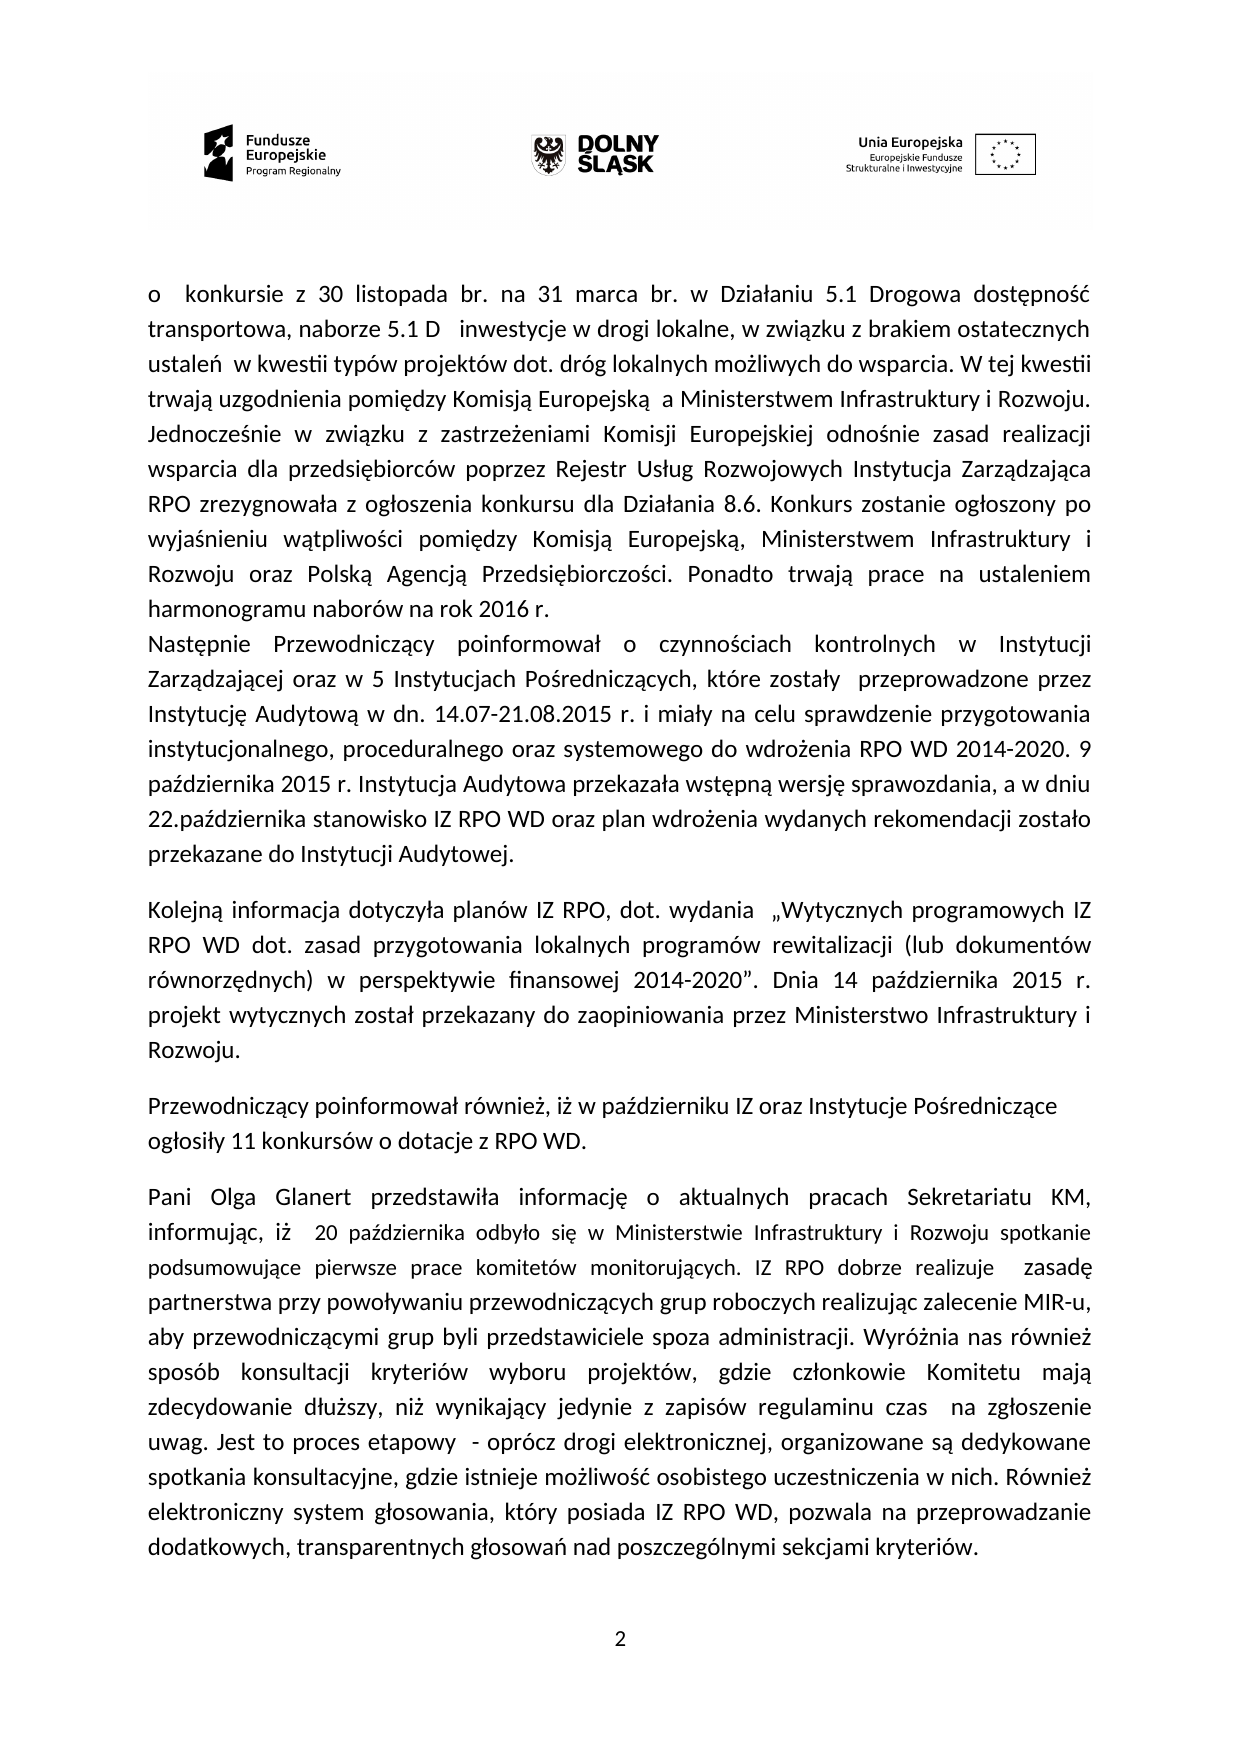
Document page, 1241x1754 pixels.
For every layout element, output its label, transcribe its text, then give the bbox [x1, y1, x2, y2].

text Następnie Przewodniczący poinformował o czynnościach kontrolnych w Instytucji Zarządzającej oraz w 5 Instytucjach Pośredniczących, które zostały przeprowadzone przez Instytucję Audytową w dn. 14.07-21.08.2015 r. i miały na celu sprawdzenie przygotowania instytucjonalnego, proceduralnego oraz systemowego do wdrożenia RPO WD 2014-2020. 9 października 2015 r. Instytucja Audytowa przekazała wstępną wersję sprawozdania, a w dniu 22.października stanowisko IZ RPO WD oraz plan wdrożenia wydanych rekomendacji zostało przekazane do Instytucji Audytowej. [148, 628, 1093, 869]
text Przewodniczący poinformował również, iż w październiku IZ oraz Instytucje Pośredniczące ogłosiły 11 konkursów o dotacje z RPO WD. [148, 1090, 1093, 1155]
picture [147, 72, 1093, 230]
text Pani Olga Glanert przedstawiła informację o aktualnych pracach Sekretariatu KM, informując, iż 20 października odbyło się w Ministerstwie Infrastruktury i Rozwoju spotkanie podsumowujące pierwsze prace komitetów monitorujących. IZ RPO dobrze realizuje zasadę partnerstwa przy powoływaniu przewodniczących grup roboczych realizując zalecenie MIR-u, aby przewodniczącymi grup byli przedstawiciele spoza administracji. Wyróżnia nas również sposób konsultacji kryteriów wyboru projektów, gdzie członkowie Komitetu mają zdecydowanie dłuższy, niż wynikający jedynie z zapisów regulaminu czas na zgłoszenie uwag. Jest to proces etapowy - oprócz drogi elektronicznej, organizowane są dedykowane spotkania konsultacyjne, gdzie istnieje możliwość osobistego uczestniczenia w nich. Również elektroniczny system głosowania, który posiada IZ RPO WD, pozwala na przeprowadzanie dodatkowych, transparentnych głosowań nad poszczególnymi sekcjami kryteriów. [148, 1181, 1093, 1561]
text Kolejną informacja dotyczyła planów IZ RPO, dot. wydania „Wytycznych programowych IZ RPO WD dot. zasad przygotowania lokalnych programów rewitalizacji (lub dokumentów równorzędnych) w perspektywie finansowej 2014-2020”. Dnia 14 października 2015 r. projekt wytycznych został przekazany do zaopiniowania przez Ministerstwo Infrastruktury i Rozwoju. [148, 894, 1093, 1064]
